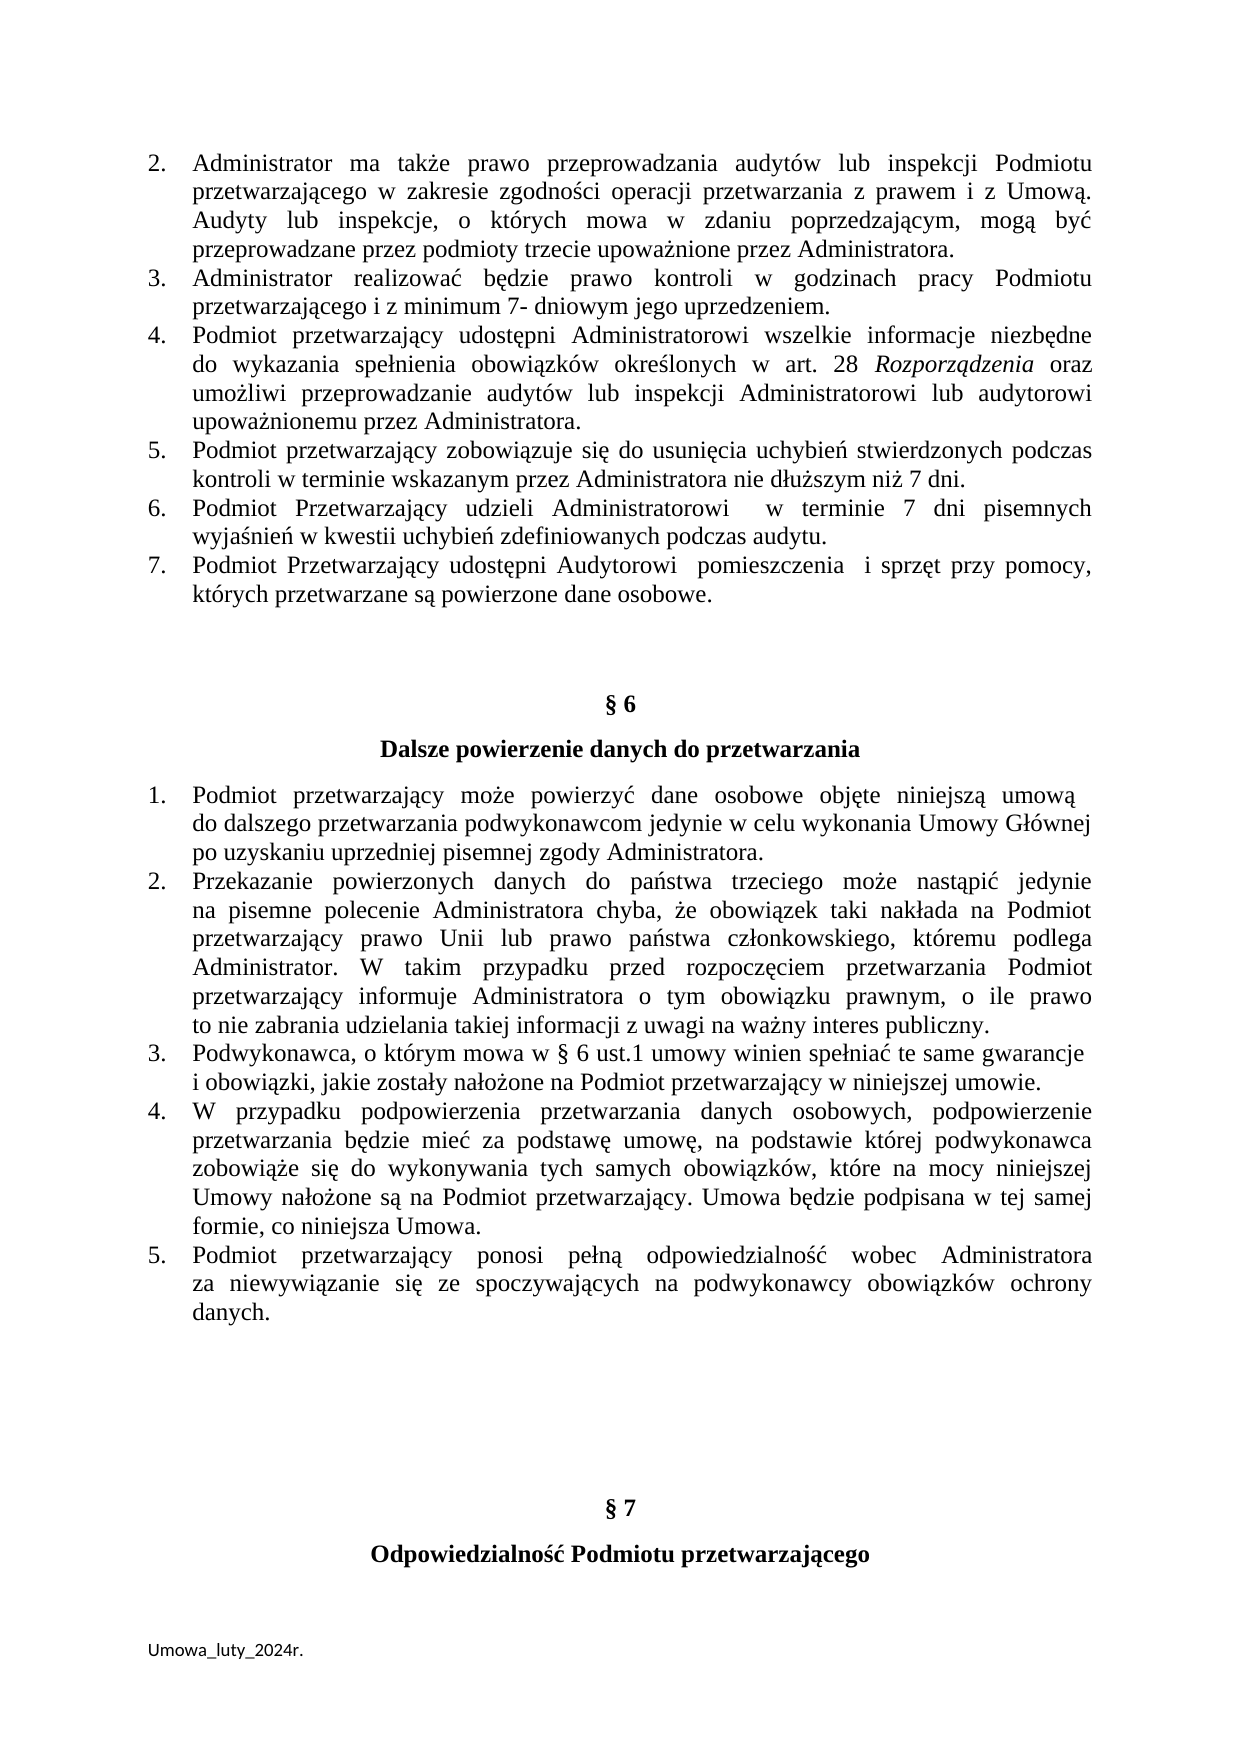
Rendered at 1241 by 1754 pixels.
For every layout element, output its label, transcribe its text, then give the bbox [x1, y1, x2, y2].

list Podmiot Przetwarzający udzieli Administratorowi w terminie 7 dni pisemnych wyjaśnień w kwestii uchybień zdefiniowanych podczas audytu. [148, 493, 1093, 550]
list Administrator ma także prawo przeprowadzania audytów lub inspekcji Podmiotu przetwarzającego w zakresie zgodności operacji przetwarzania z prawem i z Umową. Audyty lub inspekcje, o których mowa w zdaniu poprzedzającym, mogą być przeprowadzane przez podmioty trzecie upoważnione przez Administratora. [148, 148, 1093, 263]
list Podwykonawca, o którym mowa w § 6 ust.1 umowy winien spełniać te same gwarancje i obowiązki, jakie zostały nałożone na Podmiot przetwarzający w niniejszej umowie. [148, 1038, 1093, 1096]
list Administrator realizować będzie prawo kontroli w godzinach pracy Podmiotu przetwarzającego i z minimum 7- dniowym jego uprzedzeniem. [148, 263, 1093, 320]
list Przekazanie powierzonych danych do państwa trzeciego może nastąpić jedynie na pisemne polecenie Administratora chyba, że obowiązek taki nakłada na Podmiot przetwarzający prawo Unii lub prawo państwa członkowskiego, któremu podlega Administrator. W takim przypadku przed rozpoczęciem przetwarzania Podmiot przetwarzający informuje Administratora o tym obowiązku prawnym, o ile prawo to nie zabrania udzielania takiej informacji z uwagi na ważny interes publiczny. [148, 866, 1093, 1038]
list Podmiot przetwarzający może powierzyć dane osobowe objęte niniejszą umową do dalszego przetwarzania podwykonawcom jedynie w celu wykonania Umowy Głównej po uzyskaniu uprzedniej pisemnej zgody Administratora. [148, 780, 1093, 866]
list Podmiot Przetwarzający udostępni Audytorowi pomieszczenia i sprzęt przy pomocy, których przetwarzane są powierzone dane osobowe. [148, 550, 1093, 608]
list Podmiot przetwarzający udostępni Administratorowi wszelkie informacje niezbędne do wykazania spełnienia obowiązków określonych w art. 28 Rozporządzenia oraz umożliwi przeprowadzanie audytów lub inspekcji Administratorowi lub audytorowi upoważnionemu przez Administratora. [148, 320, 1093, 435]
text Odpowiedzialność Podmiotu przetwarzającego [148, 1539, 1093, 1568]
list Podmiot przetwarzający ponosi pełną odpowiedzialność wobec Administratora za niewywiązanie się ze spoczywających na podwykonawcy obowiązków ochrony danych. [148, 1240, 1093, 1326]
list Podmiot przetwarzający zobowiązuje się do usunięcia uchybień stwierdzonych podczas kontroli w terminie wskazanym przez Administratora nie dłuższym niż 7 dni. [148, 435, 1093, 493]
text Dalsze powierzenie danych do przetwarzania [148, 734, 1093, 763]
list W przypadku podpowierzenia przetwarzania danych osobowych, podpowierzenie przetwarzania będzie mieć za podstawę umowę, na podstawie której podwykonawca zobowiąże się do wykonywania tych samych obowiązków, które na mocy niniejszej Umowy nałożone są na Podmiot przetwarzający. Umowa będzie podpisana w tej samej formie, co niniejsza Umowa. [148, 1096, 1093, 1240]
text § 6 [148, 689, 1093, 718]
text § 7 [148, 1493, 1093, 1522]
